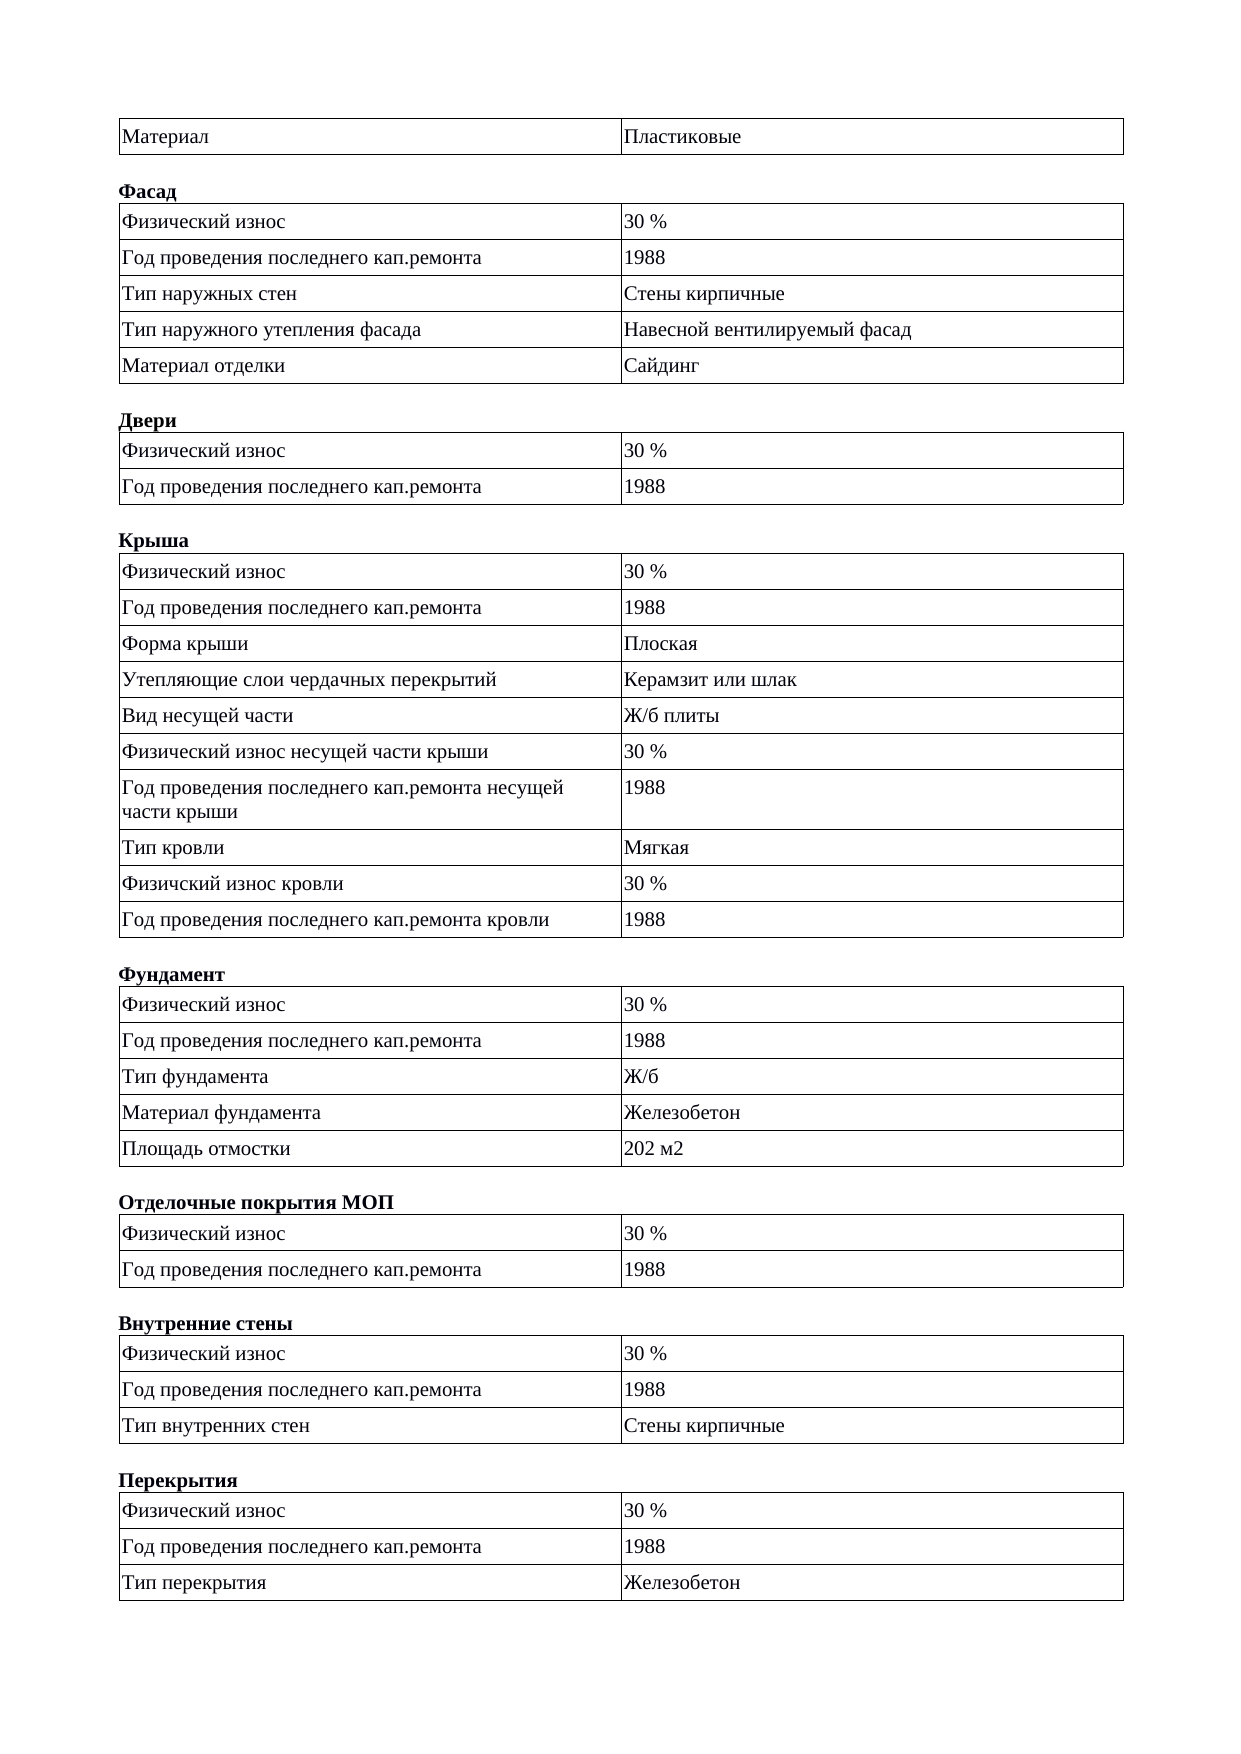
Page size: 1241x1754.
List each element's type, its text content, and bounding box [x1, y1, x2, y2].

text Крыша [118, 505, 1122, 552]
table_header Физический износ [120, 1215, 621, 1250]
table_cell Площадь отмостки [120, 1131, 621, 1166]
table_cell Тип наружных стен [120, 276, 621, 311]
table_header 30 % [622, 1215, 1123, 1250]
table_header Физический износ [120, 1493, 621, 1528]
table_cell Год проведения последнего кап.ремонта несущей части крыши [120, 770, 621, 829]
table_cell Год проведения последнего кап.ремонта [120, 469, 621, 504]
table_cell 1988 [622, 469, 1123, 504]
text Внутренние стены [118, 1288, 1122, 1335]
table_header 30 % [622, 433, 1123, 468]
table_cell Утепляющие слои чердачных перекрытий [120, 662, 621, 697]
table_cell Тип перекрытия [120, 1565, 621, 1600]
table_cell 1988 [622, 770, 1123, 829]
table_cell Железобетон [622, 1095, 1123, 1130]
table_cell 30 % [622, 734, 1123, 769]
table_cell Железобетон [622, 1565, 1123, 1600]
table_cell Стены кирпичные [622, 276, 1123, 311]
table_cell Стены кирпичные [622, 1408, 1123, 1443]
table_header Физический износ [120, 433, 621, 468]
table_header Физический износ [120, 204, 621, 239]
table_cell 1988 [622, 902, 1123, 937]
table_cell Физичский износ кровли [120, 866, 621, 901]
text Фасад [118, 179, 1122, 203]
table_header Физический износ [120, 987, 621, 1022]
table_header 30 % [622, 987, 1123, 1022]
table_cell Мягкая [622, 830, 1123, 865]
table_cell Год проведения последнего кап.ремонта [120, 1372, 621, 1407]
table_cell Материал отделки [120, 348, 621, 383]
table_cell Ж/б плиты [622, 698, 1123, 733]
text Фундамент [118, 938, 1122, 986]
table_header Физический износ [120, 1336, 621, 1371]
table_cell Керамзит или шлак [622, 662, 1123, 697]
table_cell Год проведения последнего кап.ремонта кровли [120, 902, 621, 937]
table_cell Год проведения последнего кап.ремонта [120, 240, 621, 275]
table_cell 1988 [622, 1023, 1123, 1058]
table_cell Тип наружного утепления фасада [120, 312, 621, 347]
table_cell 30 % [622, 866, 1123, 901]
table_header 30 % [622, 204, 1123, 239]
table_cell 1988 [622, 240, 1123, 275]
table_cell Навесной вентилируемый фасад [622, 312, 1123, 347]
table_cell Год проведения последнего кап.ремонта [120, 1529, 621, 1564]
text Отделочные покрытия МОП [118, 1167, 1122, 1214]
table_cell Вид несущей части [120, 698, 621, 733]
table_cell Тип внутренних стен [120, 1408, 621, 1443]
table_cell Пластиковые [622, 119, 1123, 154]
table_cell Плоская [622, 626, 1123, 661]
table_cell 1988 [622, 1529, 1123, 1564]
table_cell Материал [120, 119, 621, 154]
table_cell 202 м2 [622, 1131, 1123, 1166]
table_cell Тип кровли [120, 830, 621, 865]
text Двери [118, 384, 1122, 432]
table_cell Год проведения последнего кап.ремонта [120, 1251, 621, 1286]
table_cell 1988 [622, 1251, 1123, 1286]
table_header 30 % [622, 554, 1123, 588]
table_cell Сайдинг [622, 348, 1123, 383]
table_header Физический износ [120, 554, 621, 588]
table_cell Форма крыши [120, 626, 621, 661]
table_cell Ж/б [622, 1059, 1123, 1094]
table_cell Год проведения последнего кап.ремонта [120, 590, 621, 624]
table_cell Год проведения последнего кап.ремонта [120, 1023, 621, 1058]
table_cell 1988 [622, 1372, 1123, 1407]
table_header 30 % [622, 1336, 1123, 1371]
text Перекрытия [118, 1444, 1122, 1492]
table_cell 1988 [622, 590, 1123, 624]
table_cell Тип фундамента [120, 1059, 621, 1094]
table_header 30 % [622, 1493, 1123, 1528]
table_cell Физический износ несущей части крыши [120, 734, 621, 769]
table_cell Материал фундамента [120, 1095, 621, 1130]
